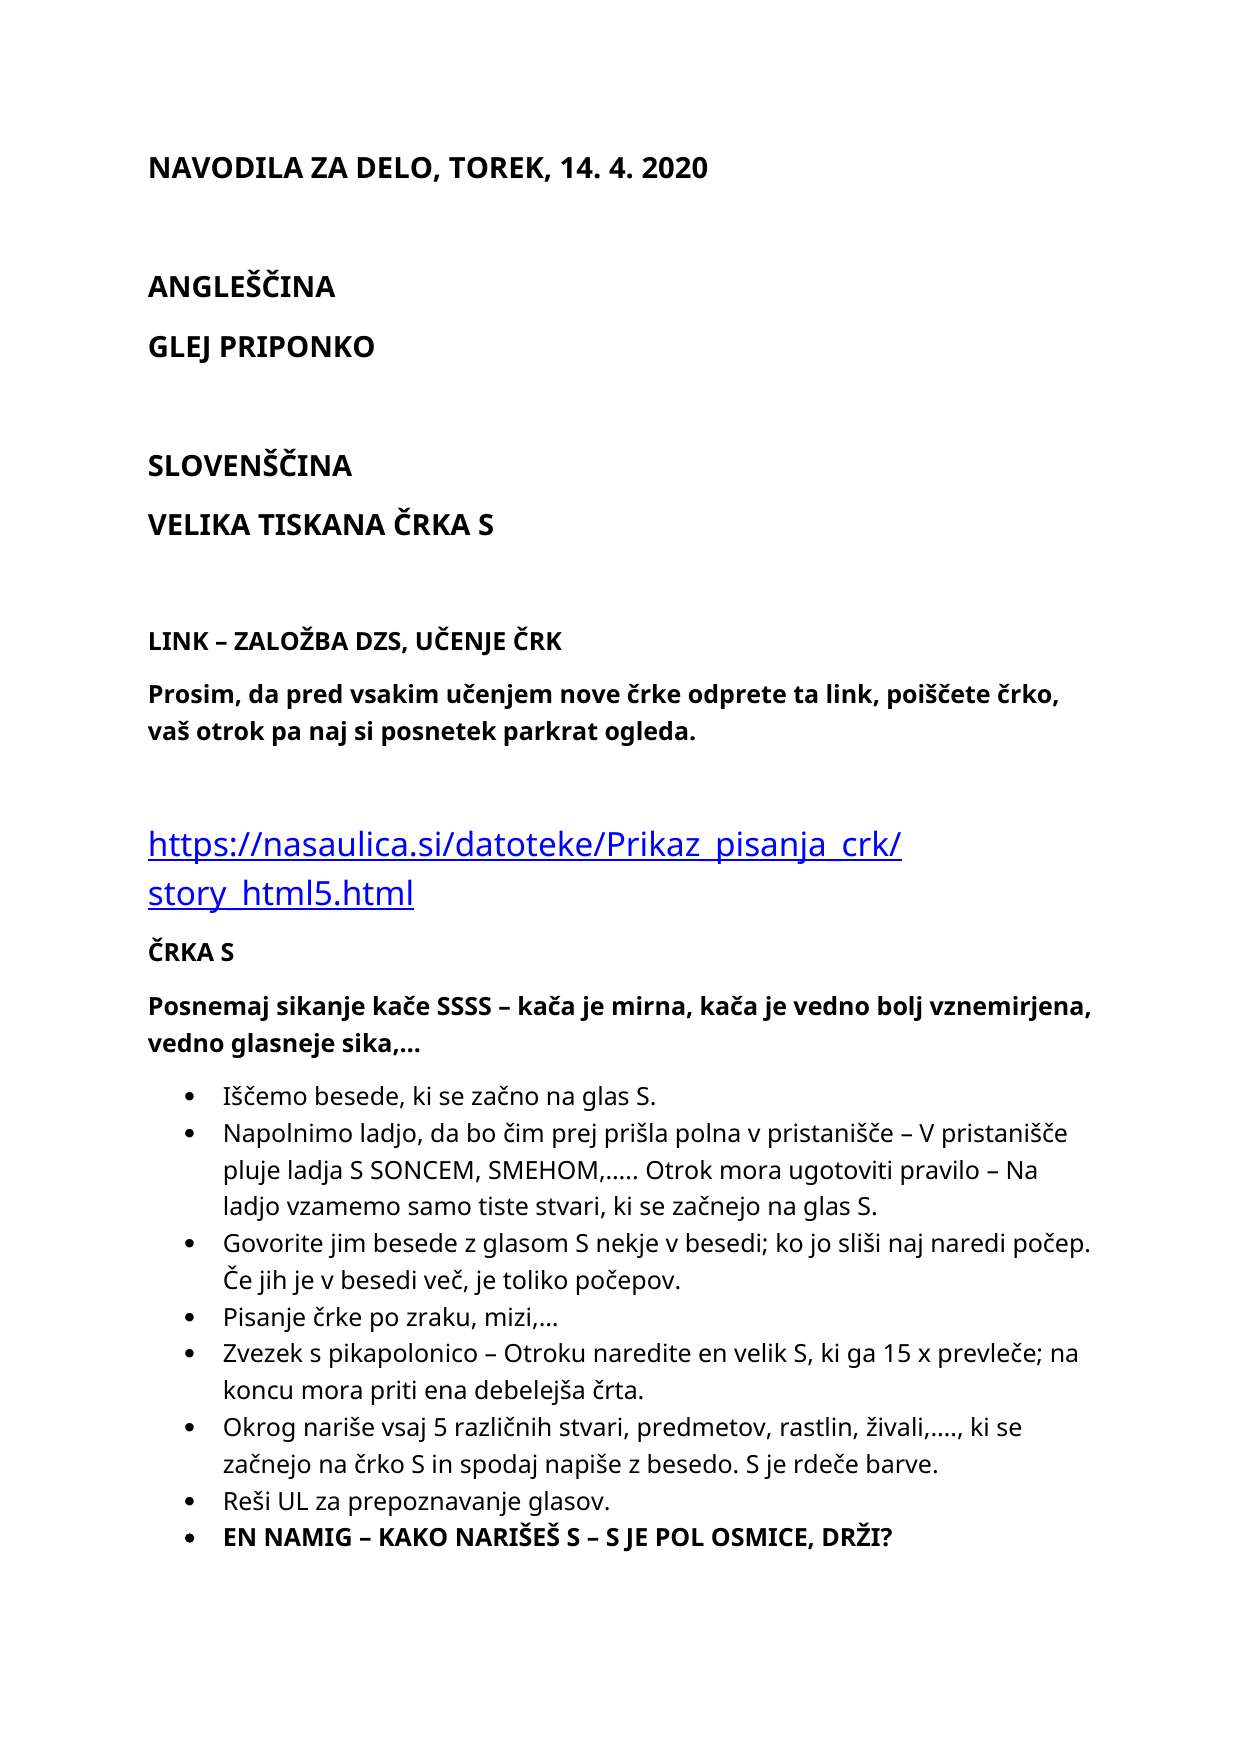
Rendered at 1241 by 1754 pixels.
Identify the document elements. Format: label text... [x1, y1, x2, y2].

text SLOVENŠČINA [148, 445, 1093, 485]
text ANGLEŠČINA [148, 267, 1093, 306]
list Napolnimo ladjo, da bo čim prej prišla polna v pristanišče – V pristanišče pluje ladja S SONCEM, SMEHOM,….. Otrok mora ugotoviti pravilo – Na ladjo vzamemo samo tiste stvari, ki se začnejo na glas S. [185, 1116, 1093, 1223]
list Reši UL za prepoznavanje glasov. [185, 1483, 1093, 1517]
text NAVODILA ZA DELO, TOREK, 14. 4. 2020 [148, 148, 1093, 187]
list Pisanje črke po zraku, mizi,… [185, 1299, 1093, 1333]
text GLEJ PRIPONKO [148, 326, 1093, 366]
text LINK – ZALOŽBA DZS, UČENJE ČRK [148, 623, 1093, 657]
text https://nasaulica.si/datoteke/Prikaz_pisanja_crk/story_html5.html [148, 821, 1093, 915]
list EN NAMIG – KAKO NARIŠEŠ S – S JE POL OSMICE, DRŽI? [185, 1520, 1093, 1554]
list Okrog nariše vsaj 5 različnih stvari, predmetov, rastlin, živali,…., ki se začnejo na črko S in spodaj napiše z besedo. S je rdeče barve. [185, 1410, 1093, 1481]
list Govorite jim besede z glasom S nekje v besedi; ko jo sliši naj naredi počep. Če jih je v besedi več, je toliko počepov. [185, 1226, 1093, 1297]
text ČRKA S [148, 935, 1093, 969]
text Posnemaj sikanje kače SSSS – kača je mirna, kača je vedno bolj vznemirjena, vedno glasneje sika,… [148, 988, 1093, 1059]
text VELIKA TISKANA ČRKA S [148, 504, 1093, 544]
text Prosim, da pred vsakim učenjem nove črke odprete ta link, poiščete črko, vaš otrok pa naj si posnetek parkrat ogleda. [148, 677, 1093, 748]
list Iščemo besede, ki se začno na glas S. [185, 1079, 1093, 1113]
list Zvezek s pikapolonico – Otroku naredite en velik S, ki ga 15 x prevleče; na koncu mora priti ena debelejša črta. [185, 1336, 1093, 1407]
